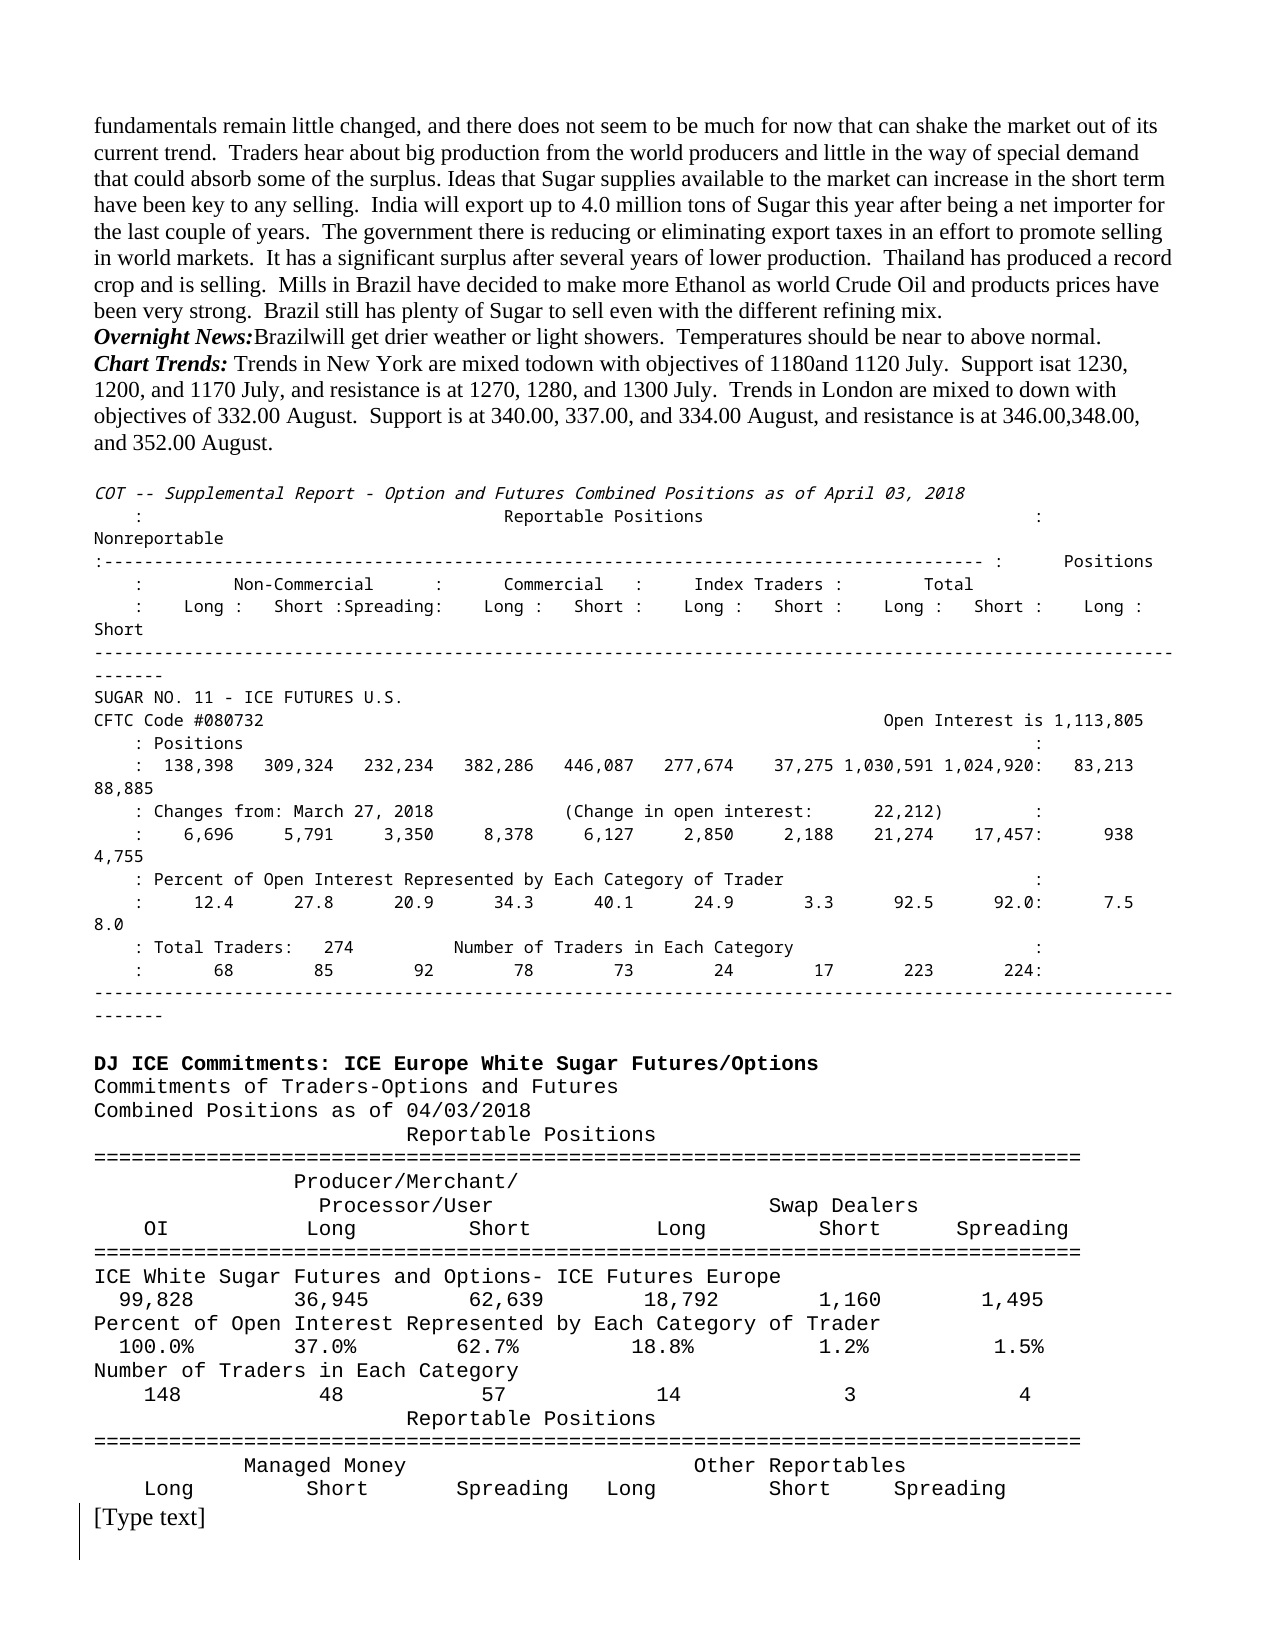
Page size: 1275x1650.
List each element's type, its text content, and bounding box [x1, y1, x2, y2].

text 99,828 36,945 62,639 18,792 1,160 1,495 [94, 1289, 1178, 1313]
text : 12.4 27.8 20.9 34.3 40.1 24.9 3.3 92.5 92.0: 7.5 8.0 [94, 890, 1178, 936]
text Commitments of Traders-Options and Futures [94, 1076, 1178, 1100]
text Overnight News:Brazilwill get drier weather or light showers. Temperatures should be near to above normal. [94, 323, 1178, 350]
text =============================================================================== [94, 1242, 1178, 1266]
text Number of Traders in Each Category [94, 1360, 1178, 1384]
text CFTC Code #080732 Open Interest is 1,113,805 [94, 708, 1178, 731]
text SUGAR NO. 11 - ICE FUTURES U.S. [94, 686, 1178, 708]
text ------------------------------------------------------------------------------------------------------------------- [94, 981, 1178, 1026]
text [94, 1431, 1178, 1455]
text : Positions : [94, 731, 1178, 754]
text 148 48 57 14 3 4 [94, 1384, 1178, 1407]
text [94, 112, 1178, 323]
text DJ ICE Commitments: ICE Europe White Sugar Futures/Options [94, 1053, 1178, 1076]
text OI Long Short Long Short Spreading [94, 1218, 1178, 1242]
text Percent of Open Interest Represented by Each Category of Trader [94, 1313, 1178, 1337]
text : Reportable Positions : Nonreportable [94, 504, 1178, 549]
text Producer/Merchant/ [94, 1171, 1178, 1195]
text : Changes from: March 27, 2018 (Change in open interest: 22,212) : [94, 799, 1178, 822]
text 100.0% 37.0% 62.7% 18.8% 1.2% 1.5% [94, 1337, 1178, 1360]
text :---------------------------------------------------------------------------------------- : Positions [94, 549, 1178, 572]
text ------------------------------------------------------------------------------------------------------------------- [94, 640, 1178, 686]
text Managed Money Other Reportables [94, 1455, 1178, 1478]
text : Percent of Open Interest Represented by Each Category of Trader : [94, 867, 1178, 890]
text Chart Trends: Trends in New York are mixed todown with objectives of 1180and 1120 July. Support isat 1230, 1200, and 1170 July, and resistance is at 1270, 1280, and 1300 July. Trends in London are mixed to down with objectives of 332.00 August. Support is at 340.00, 337.00, and 334.00 August, and resistance is at 346.00,348.00, and 352.00 August. [94, 350, 1178, 455]
text Reportable Positions [94, 1407, 1178, 1431]
text : Non-Commercial : Commercial : Index Traders : Total [94, 572, 1178, 595]
text ICE White Sugar Futures and Options- ICE Futures Europe [94, 1266, 1178, 1289]
text : 6,696 5,791 3,350 8,378 6,127 2,850 2,188 21,274 17,457: 938 4,755 [94, 822, 1178, 867]
text Reportable Positions [94, 1124, 1178, 1147]
text Long Short Spreading Long Short Spreading [94, 1478, 1178, 1502]
text : Long : Short :Spreading: Long : Short : Long : Short : Long : Short : Long : Short [94, 595, 1178, 640]
text Combined Positions as of 04/03/2018 [94, 1100, 1178, 1124]
text : 68 85 92 78 73 24 17 223 224: [94, 958, 1178, 981]
text : Total Traders: 274 Number of Traders in Each Category : [94, 936, 1178, 958]
text =============================================================================== [94, 1147, 1178, 1171]
text COT -- Supplemental Report - Option and Futures Combined Positions as of April 03, 2018 [94, 481, 1178, 504]
text Processor/User Swap Dealers [94, 1195, 1178, 1218]
text : 138,398 309,324 232,234 382,286 446,087 277,674 37,275 1,030,591 1,024,920: 83,213 88,885 [94, 754, 1178, 799]
